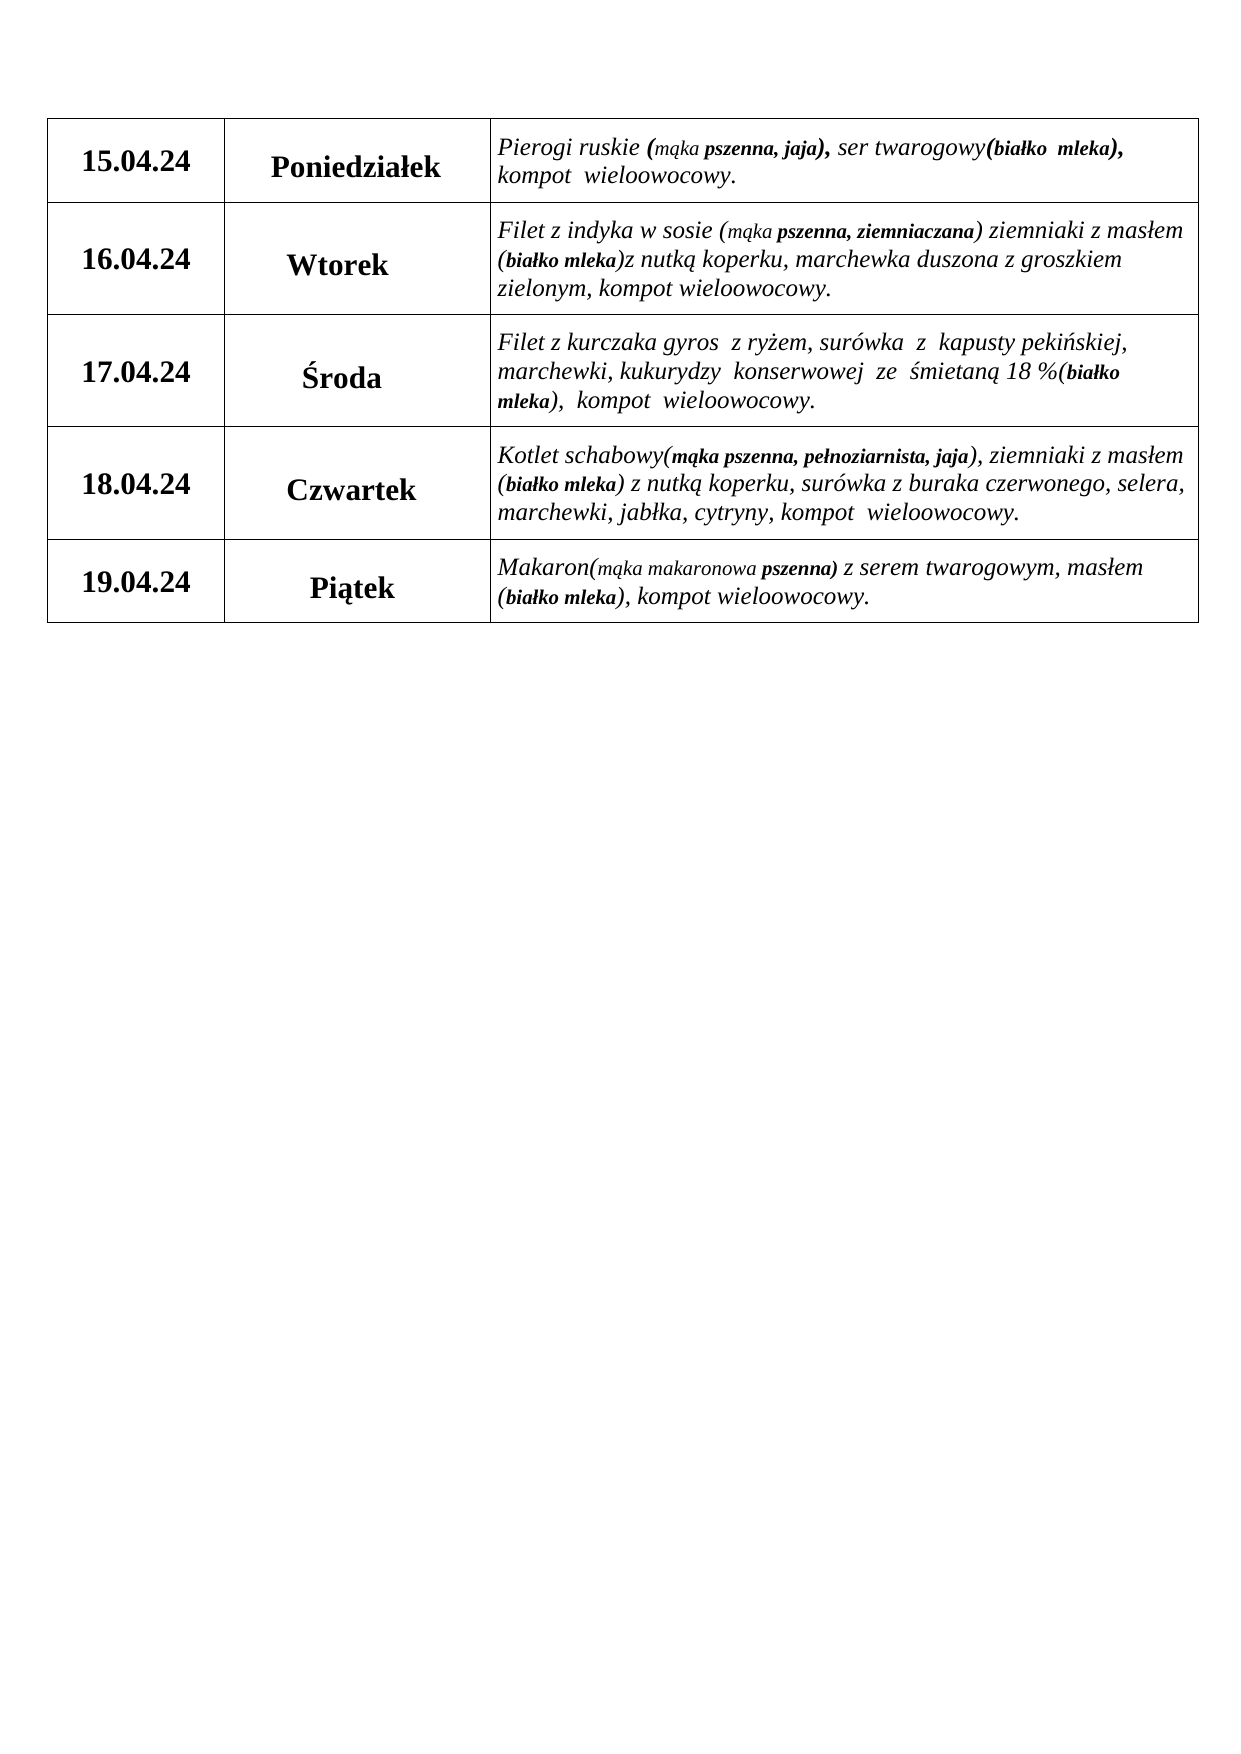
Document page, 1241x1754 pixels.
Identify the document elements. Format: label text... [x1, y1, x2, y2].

table_cell Piątek [225, 540, 490, 622]
table_header Pierogi ruskie (mąka pszenna, jaja), ser twarogowy(białko mleka), kompot wieloowocowy. [491, 119, 1198, 202]
table_cell Filet z kurczaka gyros z ryżem, surówka z kapusty pekińskiej, marchewki, kukurydzy konserwowej ze śmietaną 18 %(białko mleka), kompot wieloowocowy. [491, 315, 1198, 426]
table_cell 16.04.24 [48, 203, 224, 314]
table_cell 18.04.24 [48, 427, 224, 538]
table_cell Makaron(mąka makaronowa pszenna) z serem twarogowym, masłem (białko mleka), kompot wieloowocowy. [491, 540, 1198, 622]
table_cell 19.04.24 [48, 540, 224, 622]
table_header 15.04.24 [48, 119, 224, 202]
table_cell Kotlet schabowy(mąka pszenna, pełnoziarnista, jaja), ziemniaki z masłem (białko mleka) z nutką koperku, surówka z buraka czerwonego, selera, marchewki, jabłka, cytryny, kompot wieloowocowy. [491, 427, 1198, 538]
table_header Poniedziałek [225, 119, 490, 202]
table_cell 17.04.24 [48, 315, 224, 426]
table_cell Środa [225, 315, 490, 426]
table_cell Wtorek [225, 203, 490, 314]
table_cell Filet z indyka w sosie (mąka pszenna, ziemniaczana) ziemniaki z masłem (białko mleka)z nutką koperku, marchewka duszona z groszkiem zielonym, kompot wieloowocowy. [491, 203, 1198, 314]
table_cell Czwartek [225, 427, 490, 538]
